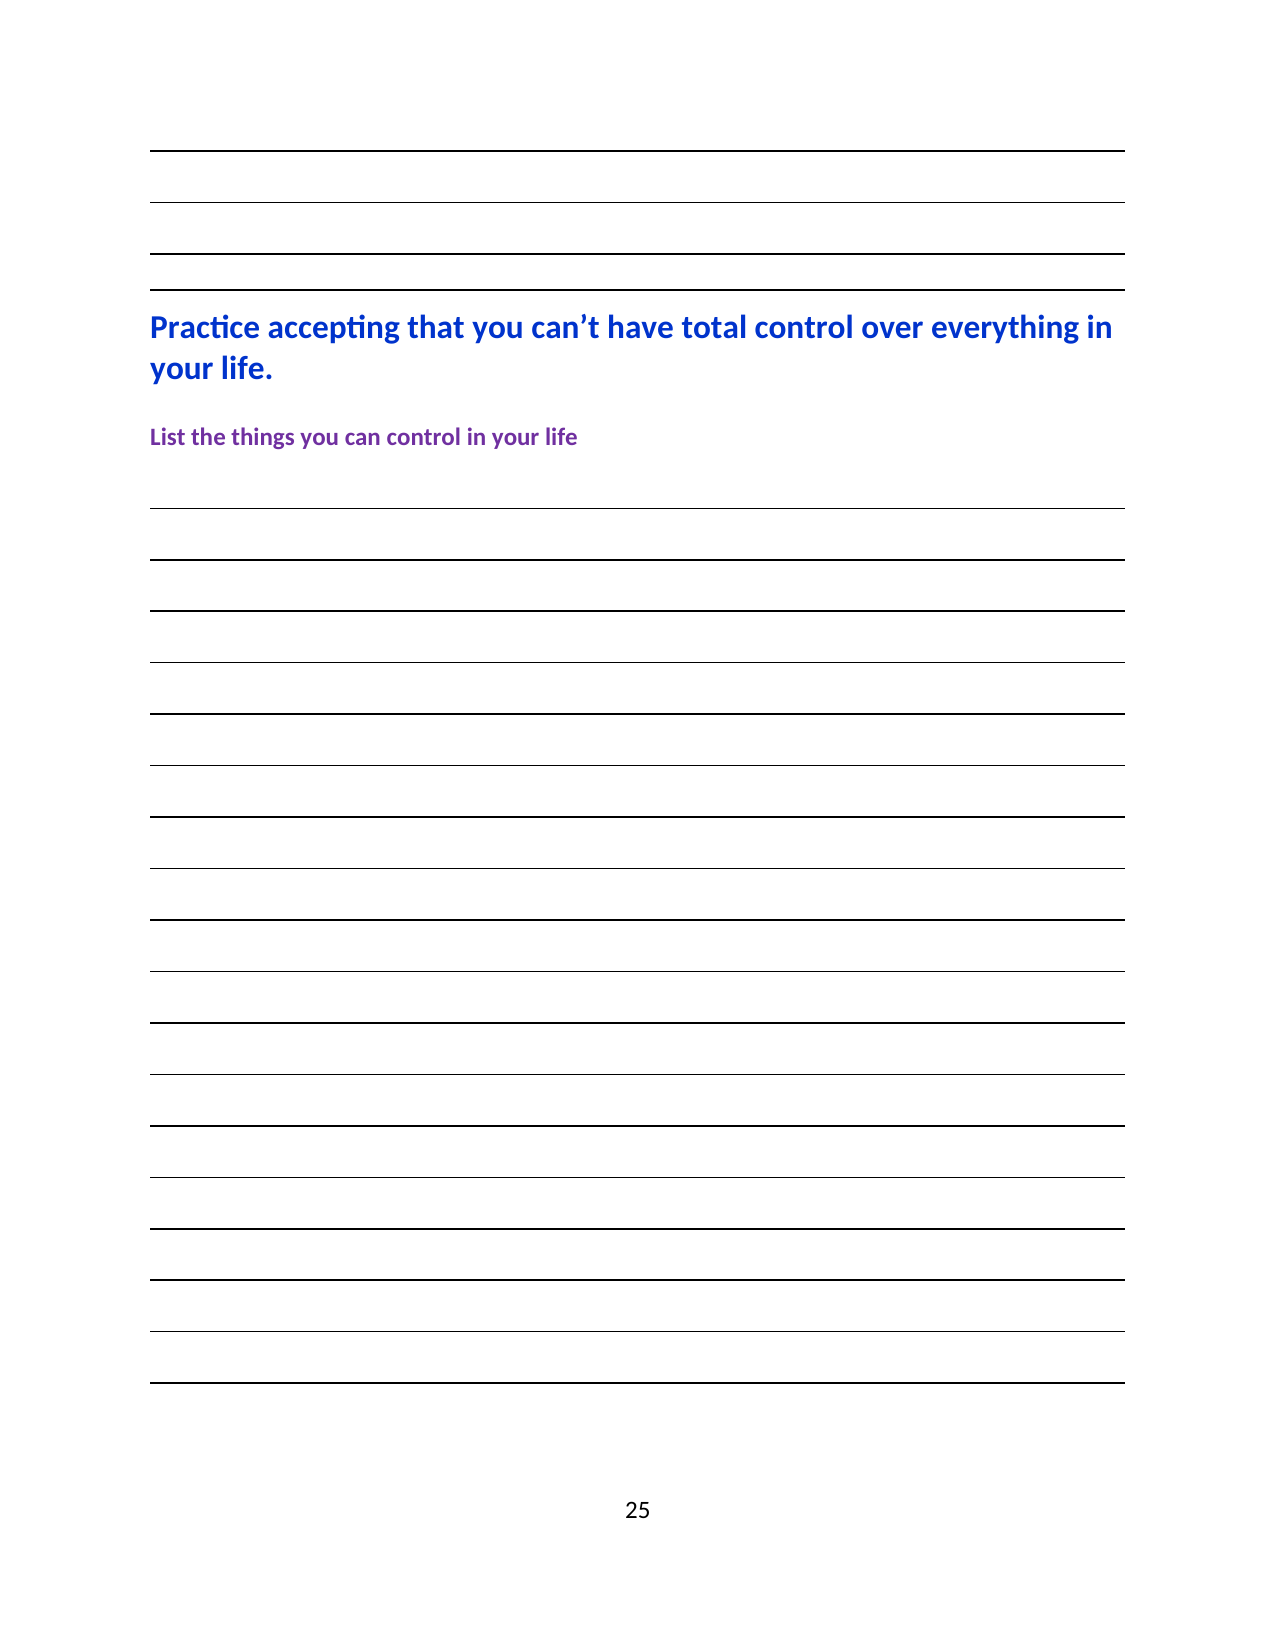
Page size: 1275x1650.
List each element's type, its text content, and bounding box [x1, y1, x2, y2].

subtitle List the things you can control in your life [150, 421, 1125, 451]
subtitle Practice accepting that you can’t have total control over everything in your life. [150, 306, 1125, 387]
